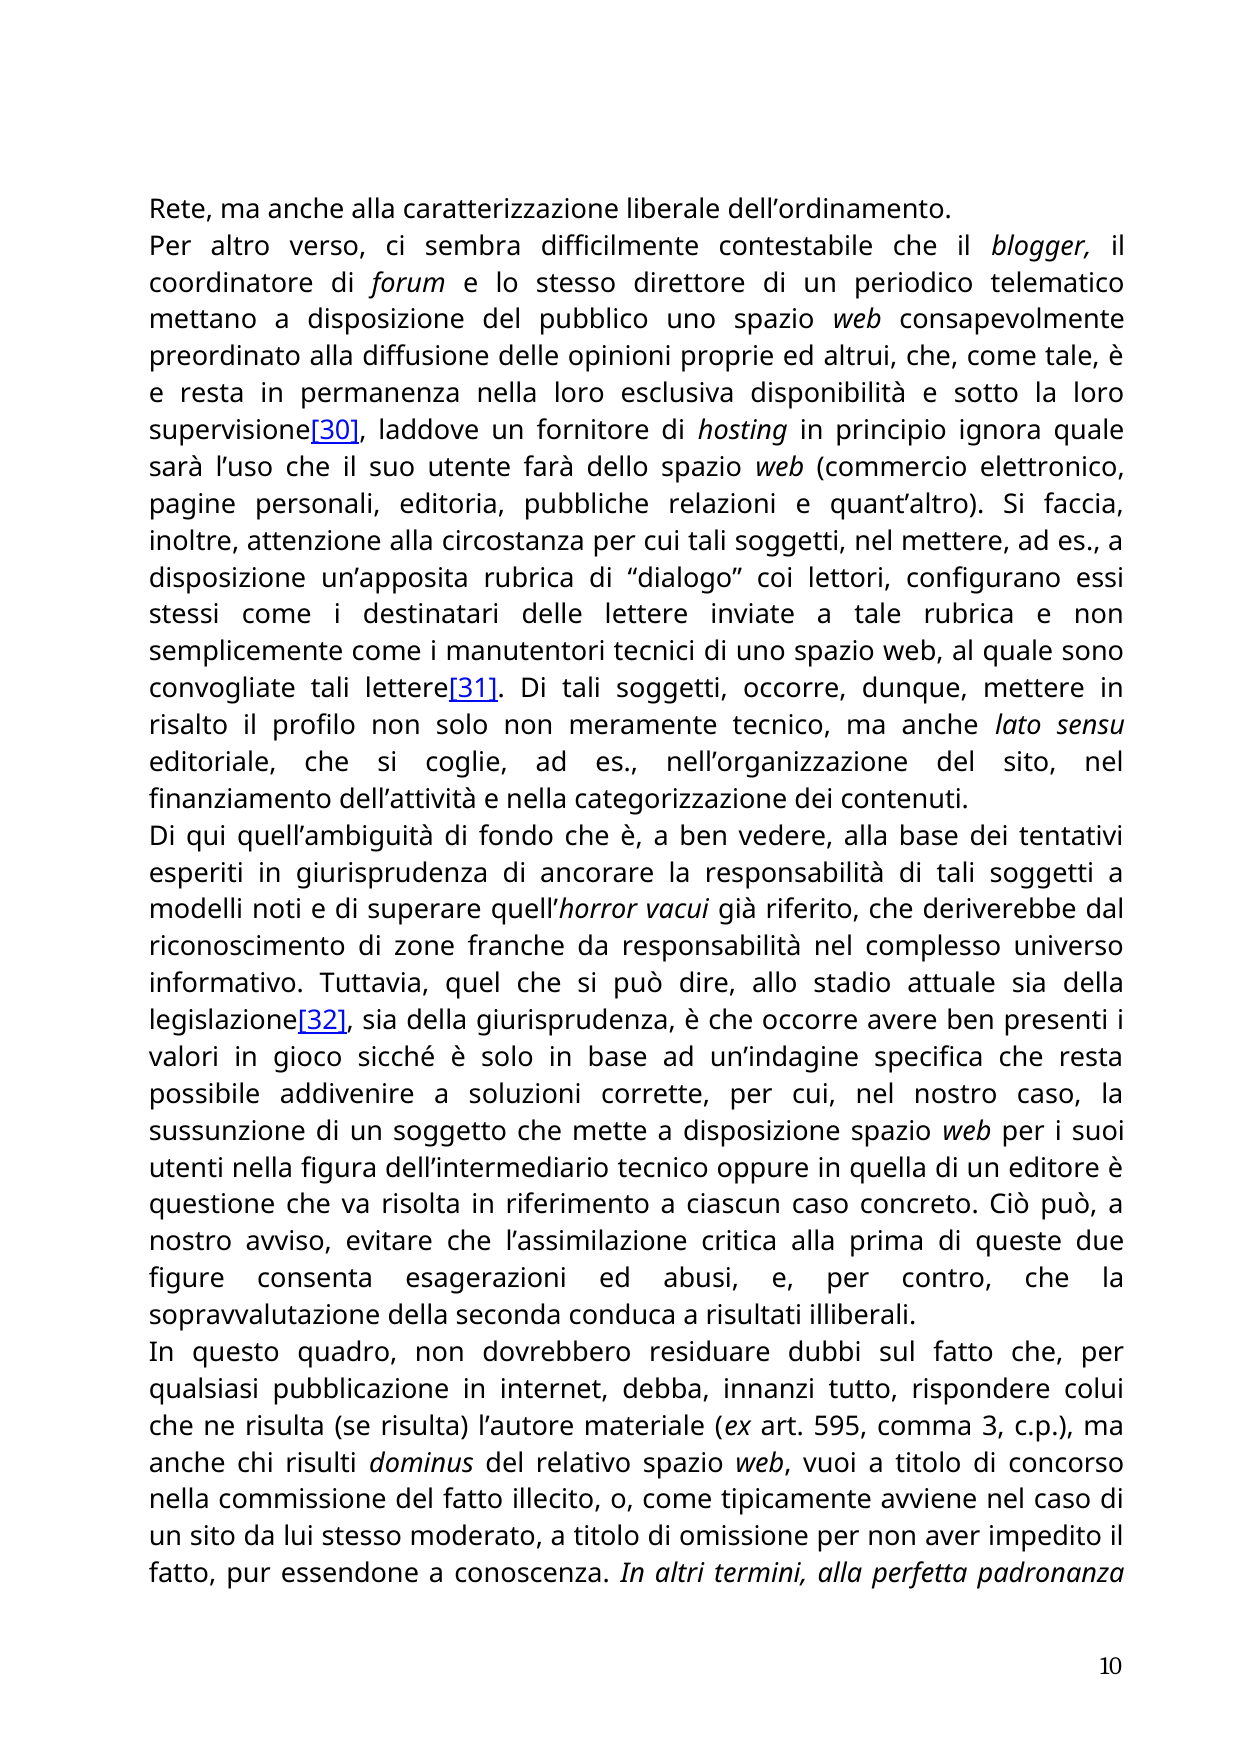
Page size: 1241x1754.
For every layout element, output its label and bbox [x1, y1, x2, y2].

table_cell [107, 148, 1167, 1632]
